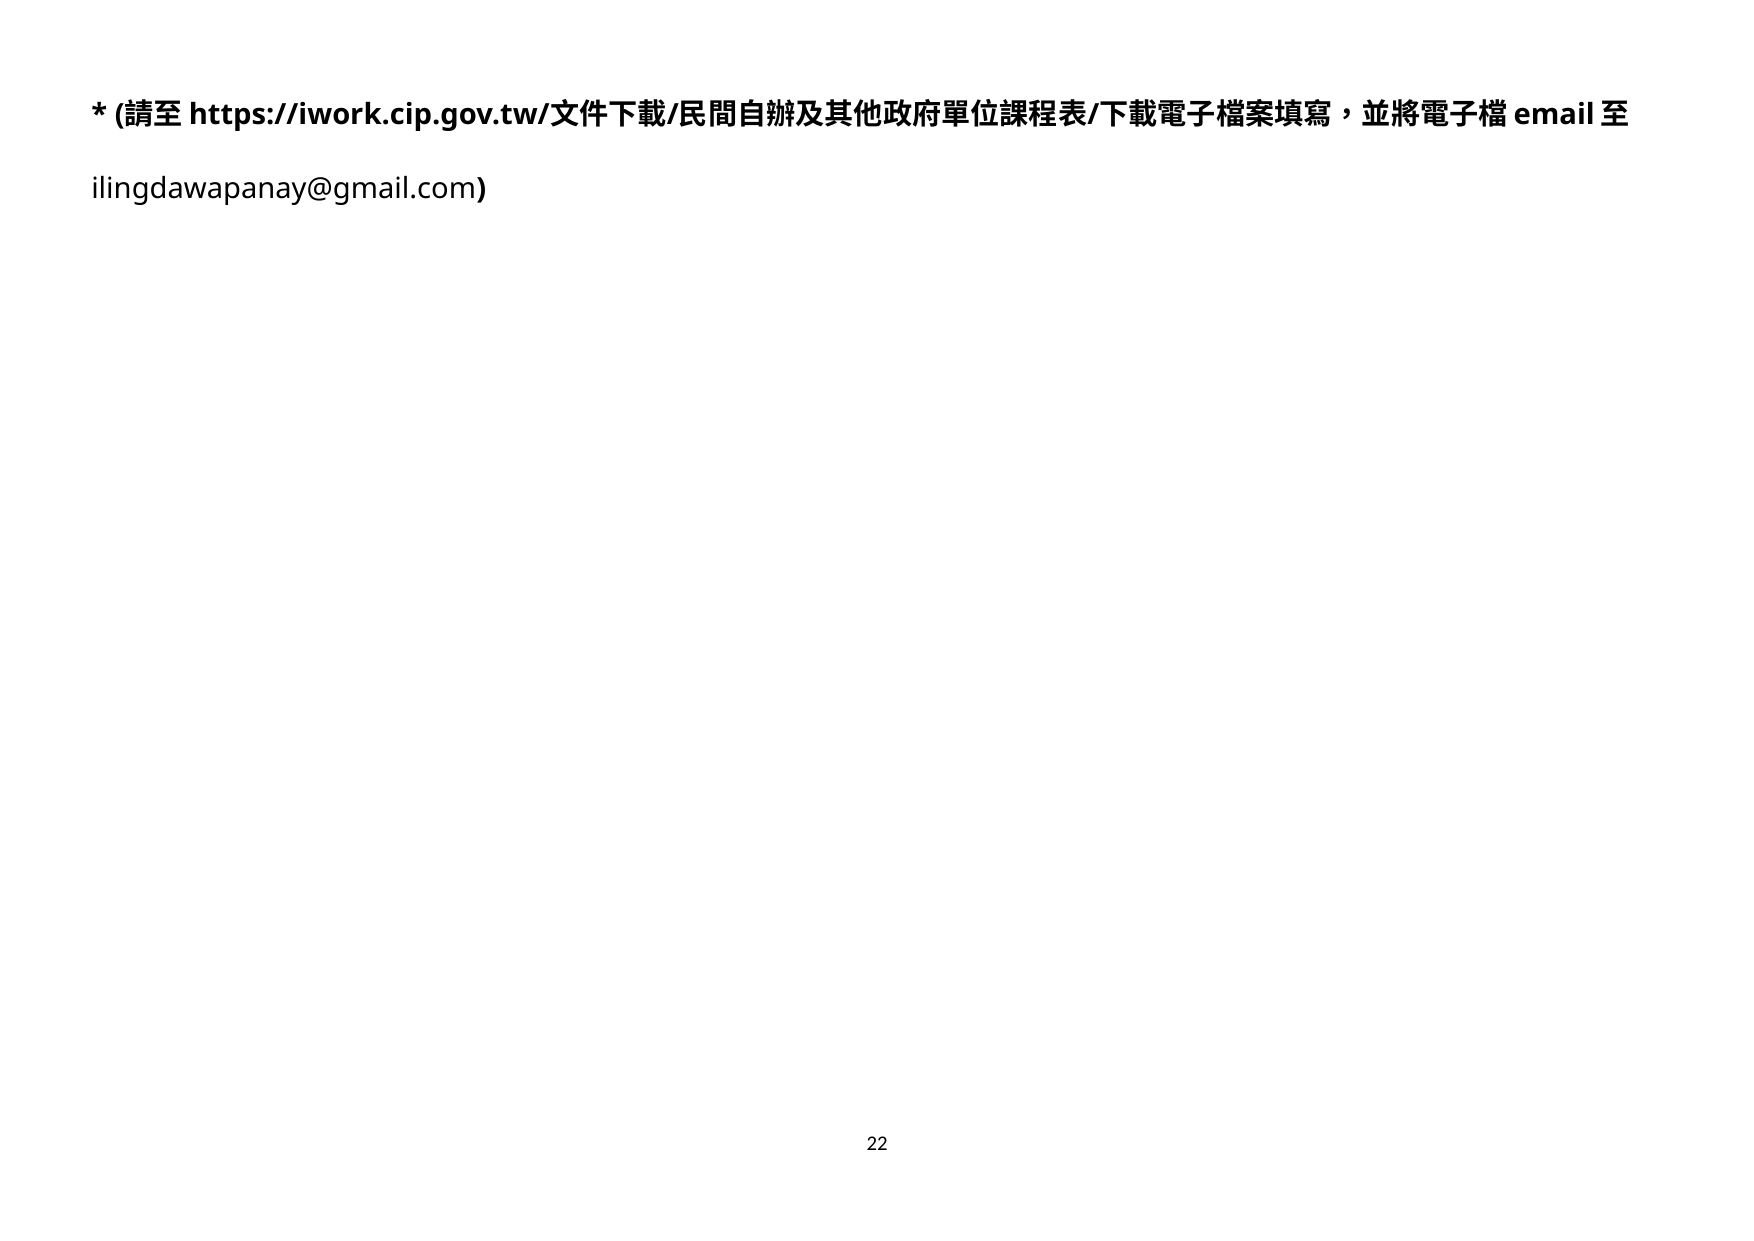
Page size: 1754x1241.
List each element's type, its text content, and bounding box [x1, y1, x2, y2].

text * (請至https://iwork.cip.gov.tw/文件下載/民間自辦及其他政府單位課程表/下載電子檔案填寫，並將電子檔email至ilingdawapanay@gmail.com) [91, 75, 1663, 225]
